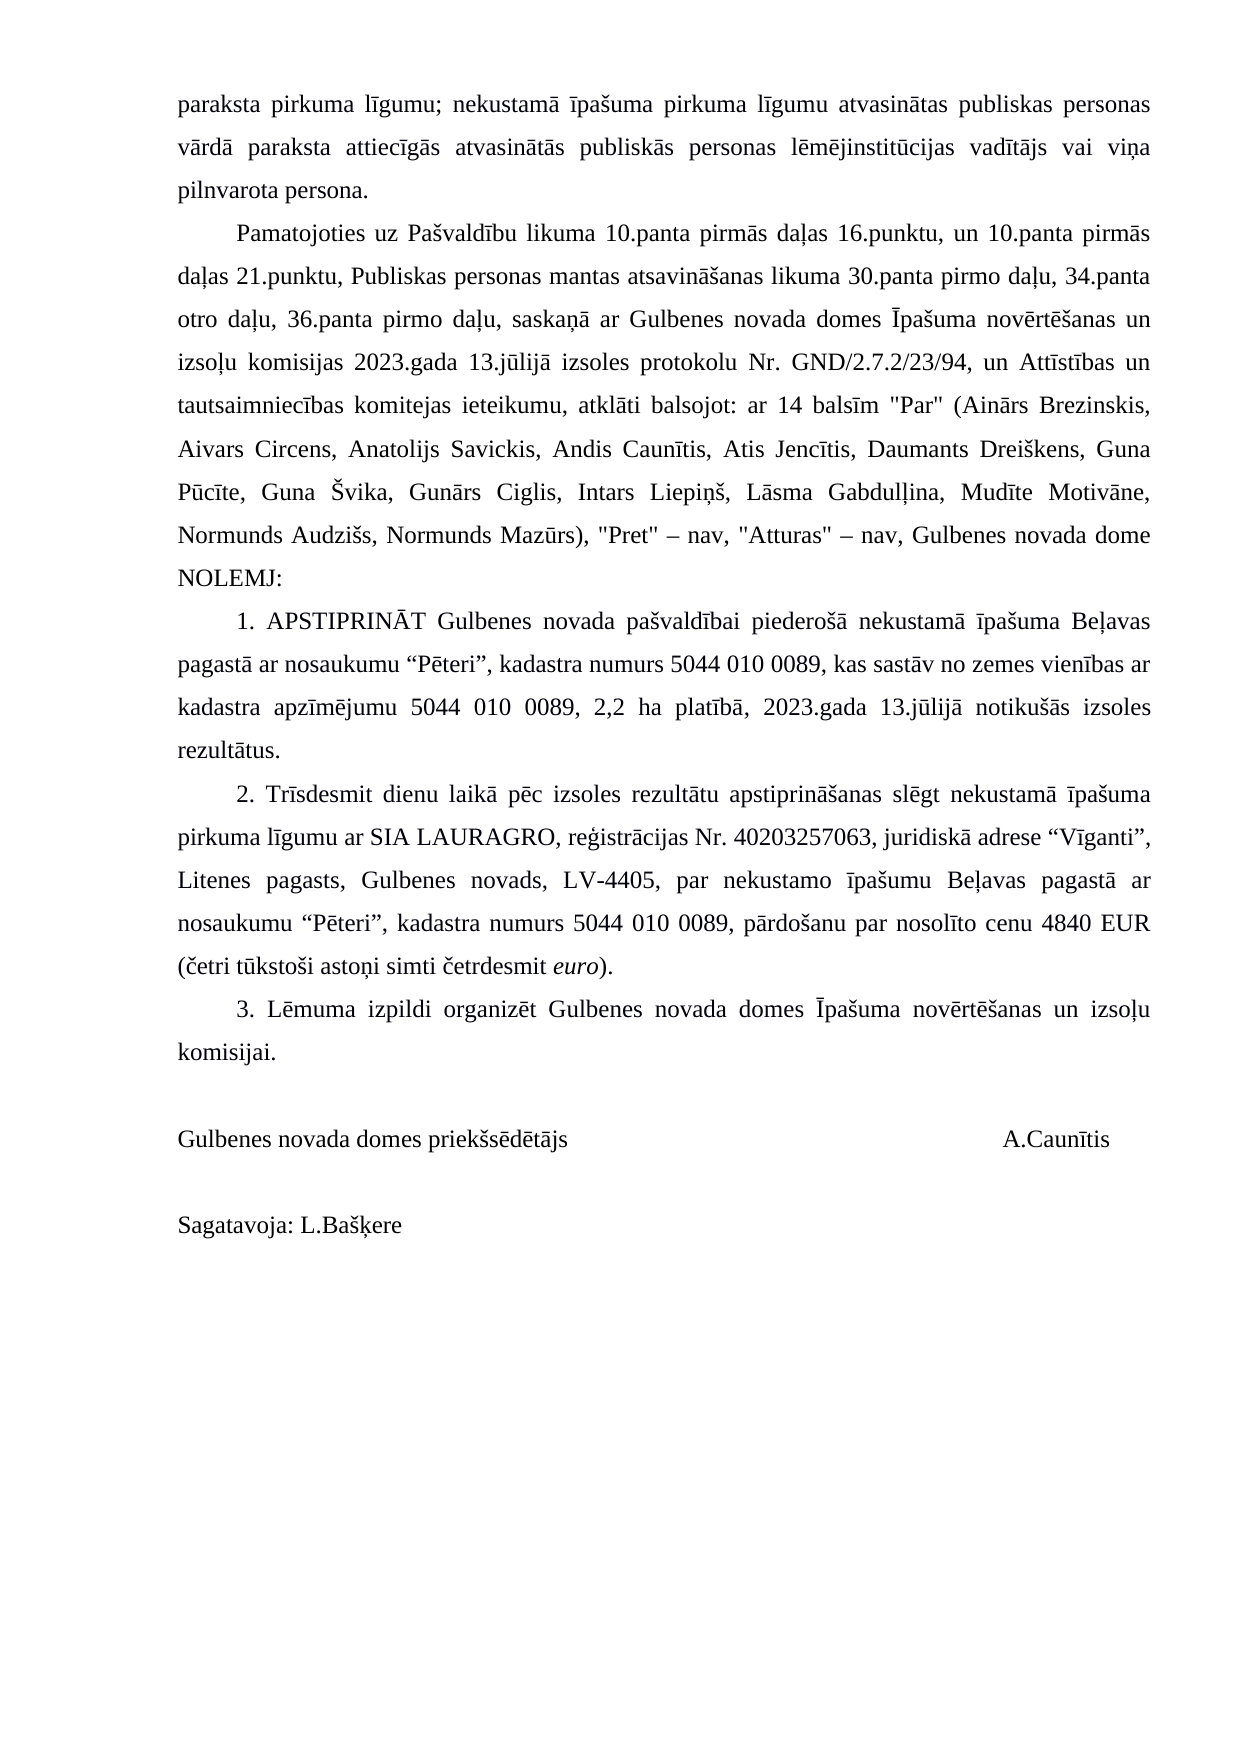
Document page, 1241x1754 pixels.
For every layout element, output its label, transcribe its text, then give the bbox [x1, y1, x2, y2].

text 2. Trīsdesmit dienu laikā pēc izsoles rezultātu apstiprināšanas slēgt nekustamā īpašuma pirkuma līgumu ar SIA LAURAGRO, reģistrācijas Nr. 40203257063, juridiskā adrese “Vīganti”, Litenes pagasts, Gulbenes novads, LV-4405, par nekustamo īpašumu Beļavas pagastā ar nosaukumu “Pēteri”, kadastra numurs 5044 010 0089, pārdošanu par nosolīto cenu 4840 EUR (četri tūkstoši astoņi simti četrdesmit euro). [177, 779, 1152, 980]
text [177, 89, 1152, 204]
text Gulbenes novada domes priekšsēdētājs A.Caunītis [177, 1124, 1152, 1152]
text Sagatavoja: L.Bašķere [177, 1210, 1152, 1239]
text 3. Lēmuma izpildi organizēt Gulbenes novada domes Īpašuma novērtēšanas un izsoļu komisijai. [177, 994, 1152, 1066]
text 1. APSTIPRINĀT Gulbenes novada pašvaldībai piederošā nekustamā īpašuma Beļavas pagastā ar nosaukumu “Pēteri”, kadastra numurs 5044 010 0089, kas sastāv no zemes vienības ar kadastra apzīmējumu 5044 010 0089, 2,2 ha platībā, 2023.gada 13.jūlijā notikušās izsoles rezultātus. [177, 606, 1152, 764]
text Pamatojoties uz Pašvaldību likuma 10.panta pirmās daļas 16.punktu, un 10.panta pirmās daļas 21.punktu, Publiskas personas mantas atsavināšanas likuma 30.panta pirmo daļu, 34.panta otro daļu, 36.panta pirmo daļu, saskaņā ar Gulbenes novada domes Īpašuma novērtēšanas un izsoļu komisijas 2023.gada 13.jūlijā izsoles protokolu Nr. GND/2.7.2/23/94, un Attīstības un tautsaimniecības komitejas ieteikumu, atklāti balsojot: ar 14 balsīm "Par" (Ainārs Brezinskis, Aivars Circens, Anatolijs Savickis, Andis Caunītis, Atis Jencītis, Daumants Dreiškens, Guna Pūcīte, Guna Švika, Gunārs Ciglis, Intars Liepiņš, Lāsma Gabdulļina, Mudīte Motivāne, Normunds Audzišs, Normunds Mazūrs), "Pret" – nav, "Atturas" – nav, Gulbenes novada dome NOLEMJ: [177, 218, 1152, 592]
